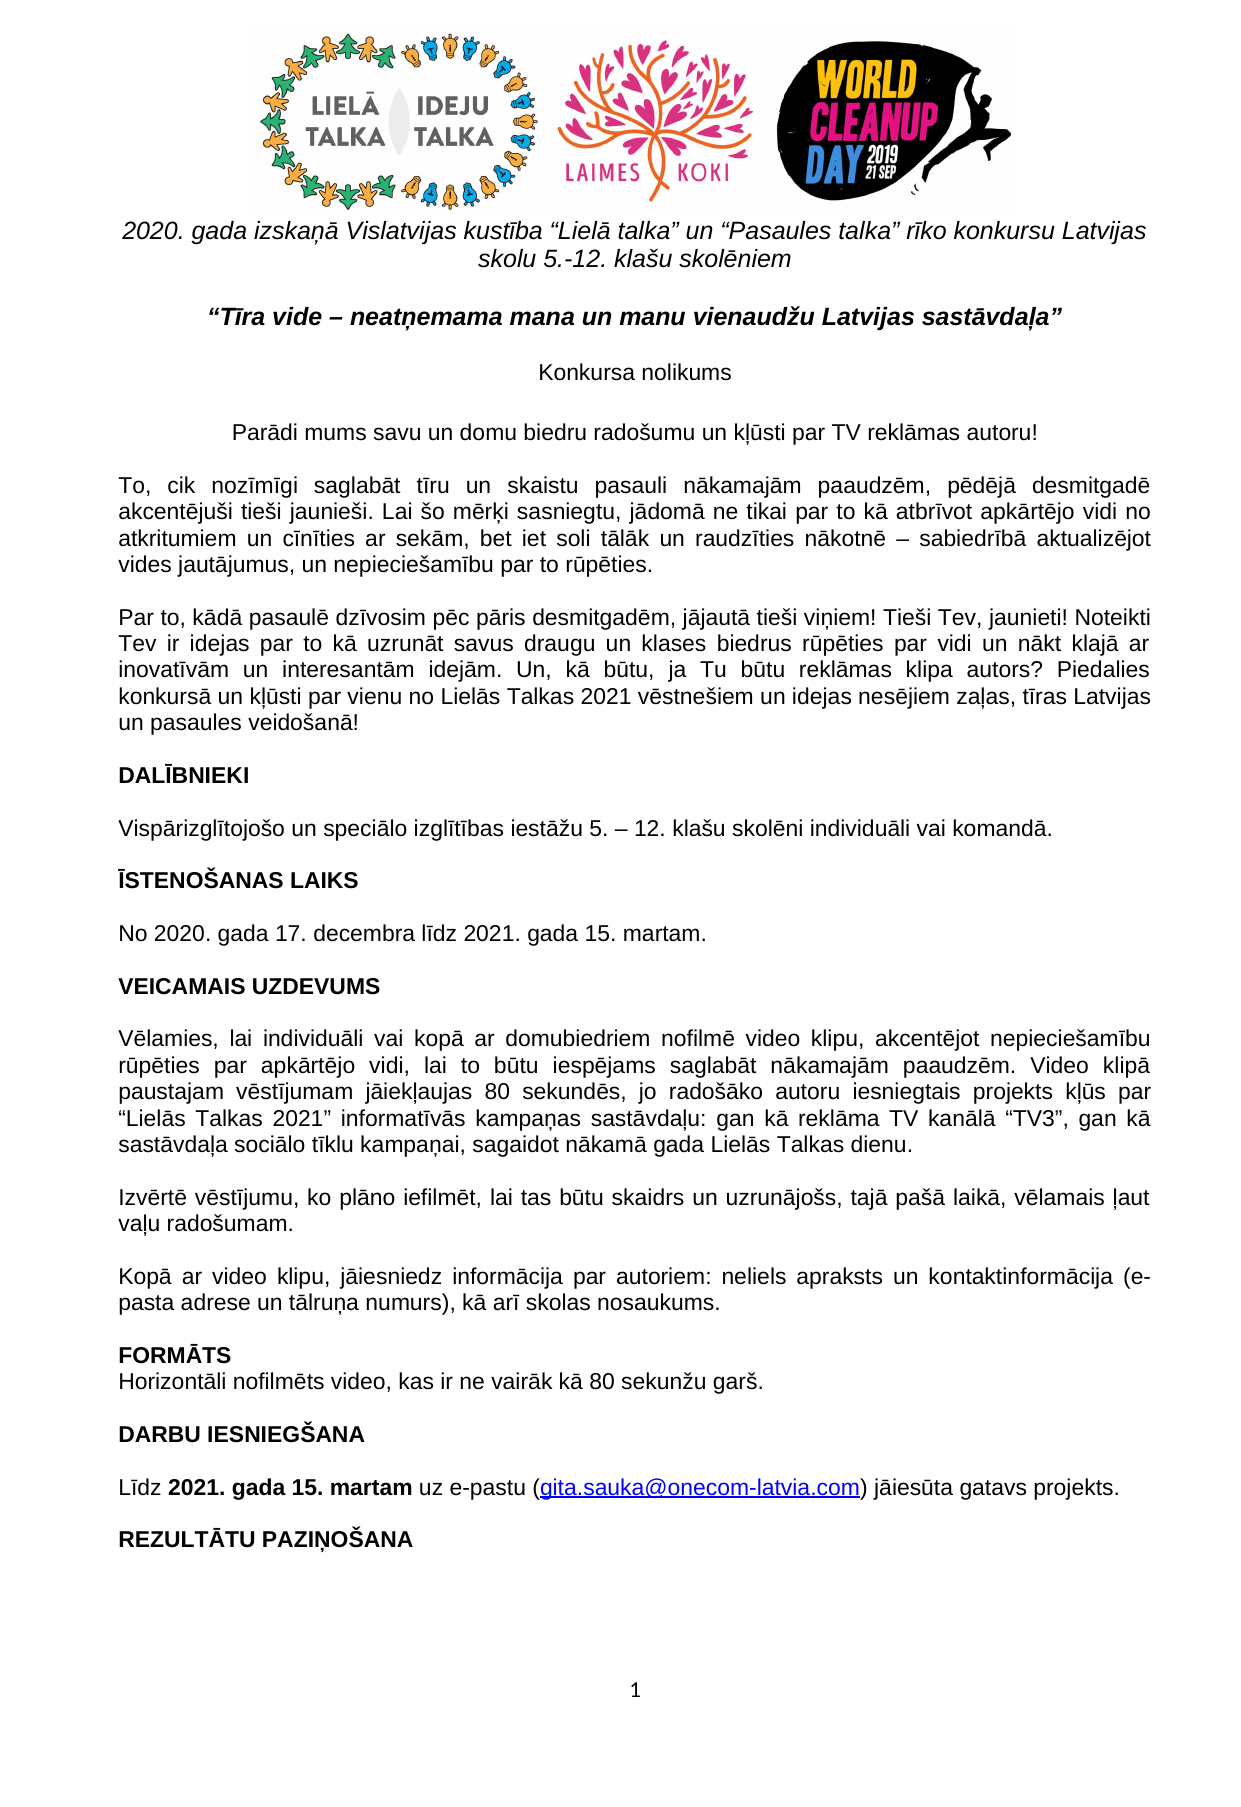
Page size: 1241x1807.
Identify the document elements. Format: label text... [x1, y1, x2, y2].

text Parādi mums savu un domu biedru radošumu un kļūsti par TV reklāmas autoru! [118, 419, 1152, 446]
text To, cik nozīmīgi saglabāt tīru un skaistu pasauli nākamajām paaudzēm, pēdējā desmitgadē akcentējuši tieši jaunieši. Lai šo mērķi sasniegtu, jādomā ne tikai par to kā atbrīvot apkārtējo vidi no atkritumiem un cīnīties ar sekām, bet iet soli tālāk un raudzīties nākotnē – sabiedrībā aktualizējot vides jautājumus, un nepieciešamību par to rūpēties. [118, 472, 1152, 577]
text DALĪBNIEKI [118, 762, 1152, 788]
text FORMĀTS [118, 1342, 1152, 1368]
text VEICAMAIS UZDEVUMS [118, 973, 1152, 999]
text 2020. gada izskaņā Vislatvijas kustība “Lielā talka” un “Pasaules talka” rīko konkursu Latvijas skolu 5.-12. klašu skolēniem [118, 118, 1152, 273]
text “Tīra vide – neatņemama mana un manu vienaudžu Latvijas sastāvdaļa” [118, 302, 1152, 331]
text Konkursa nolikums [118, 359, 1152, 386]
text Par to, kādā pasaulē dzīvosim pēc pāris desmitgadēm, jājautā tieši viņiem! Tieši Tev, jaunieti! Noteikti Tev ir idejas par to kā uzrunāt savus draugu un klases biedrus rūpēties par vidi un nākt klajā ar inovatīvām un interesantām idejām. Un, kā būtu, ja Tu būtu reklāmas klipa autors? Piedalies konkursā un kļūsti par vienu no Lielās Talkas 2021 vēstnešiem un idejas nesējiem zaļas, tīras Latvijas un pasaules veidošanā! [118, 604, 1152, 736]
text Vispārizglītojošo un speciālo izglītības iestāžu 5. – 12. klašu skolēni individuāli vai komandā. [118, 814, 1152, 841]
text REZULTĀTU PAZIŅOŠANA [118, 1526, 1152, 1552]
picture [250, 26, 1018, 118]
text No 2020. gada 17. decembra līdz 2021. gada 15. martam. [118, 920, 1152, 946]
text Vēlamies, lai individuāli vai kopā ar domubiedriem nofilmē video klipu, akcentējot nepieciešamību rūpēties par apkārtējo vidi, lai to būtu iespējams saglabāt nākamajām paaudzēm. Video klipā paustajam vēstījumam jāiekļaujas 80 sekundēs, jo radošāko autoru iesniegtais projekts kļūs par “Lielās Talkas 2021” informatīvās kampaņas sastāvdaļu: gan kā reklāma TV kanālā “TV3”, gan kā sastāvdaļa sociālo tīklu kampaņai, sagaidot nākamā gada Lielās Talkas dienu. [118, 1025, 1152, 1157]
text Kopā ar video klipu, jāiesniedz informācija par autoriem: neliels apraksts un kontaktinformācija (e-pasta adrese un tālruņa numurs), kā arī skolas nosaukums. [118, 1263, 1152, 1315]
text Horizontāli nofilmēts video, kas ir ne vairāk kā 80 sekunžu garš. [118, 1368, 1152, 1394]
text Līdz 2021. gada 15. martam uz e-pastu (gita.sauka@onecom-latvia.com) jāiesūta gatavs projekts. [118, 1473, 1152, 1500]
text Izvērtē vēstījumu, ko plāno iefilmēt, lai tas būtu skaidrs un uzrunājošs, tajā pašā laikā, vēlamais ļaut vaļu radošumam. [118, 1183, 1152, 1236]
text ĪSTENOŠANAS LAIKS [118, 867, 1152, 894]
text DARBU IESNIEGŠANA [118, 1421, 1152, 1447]
